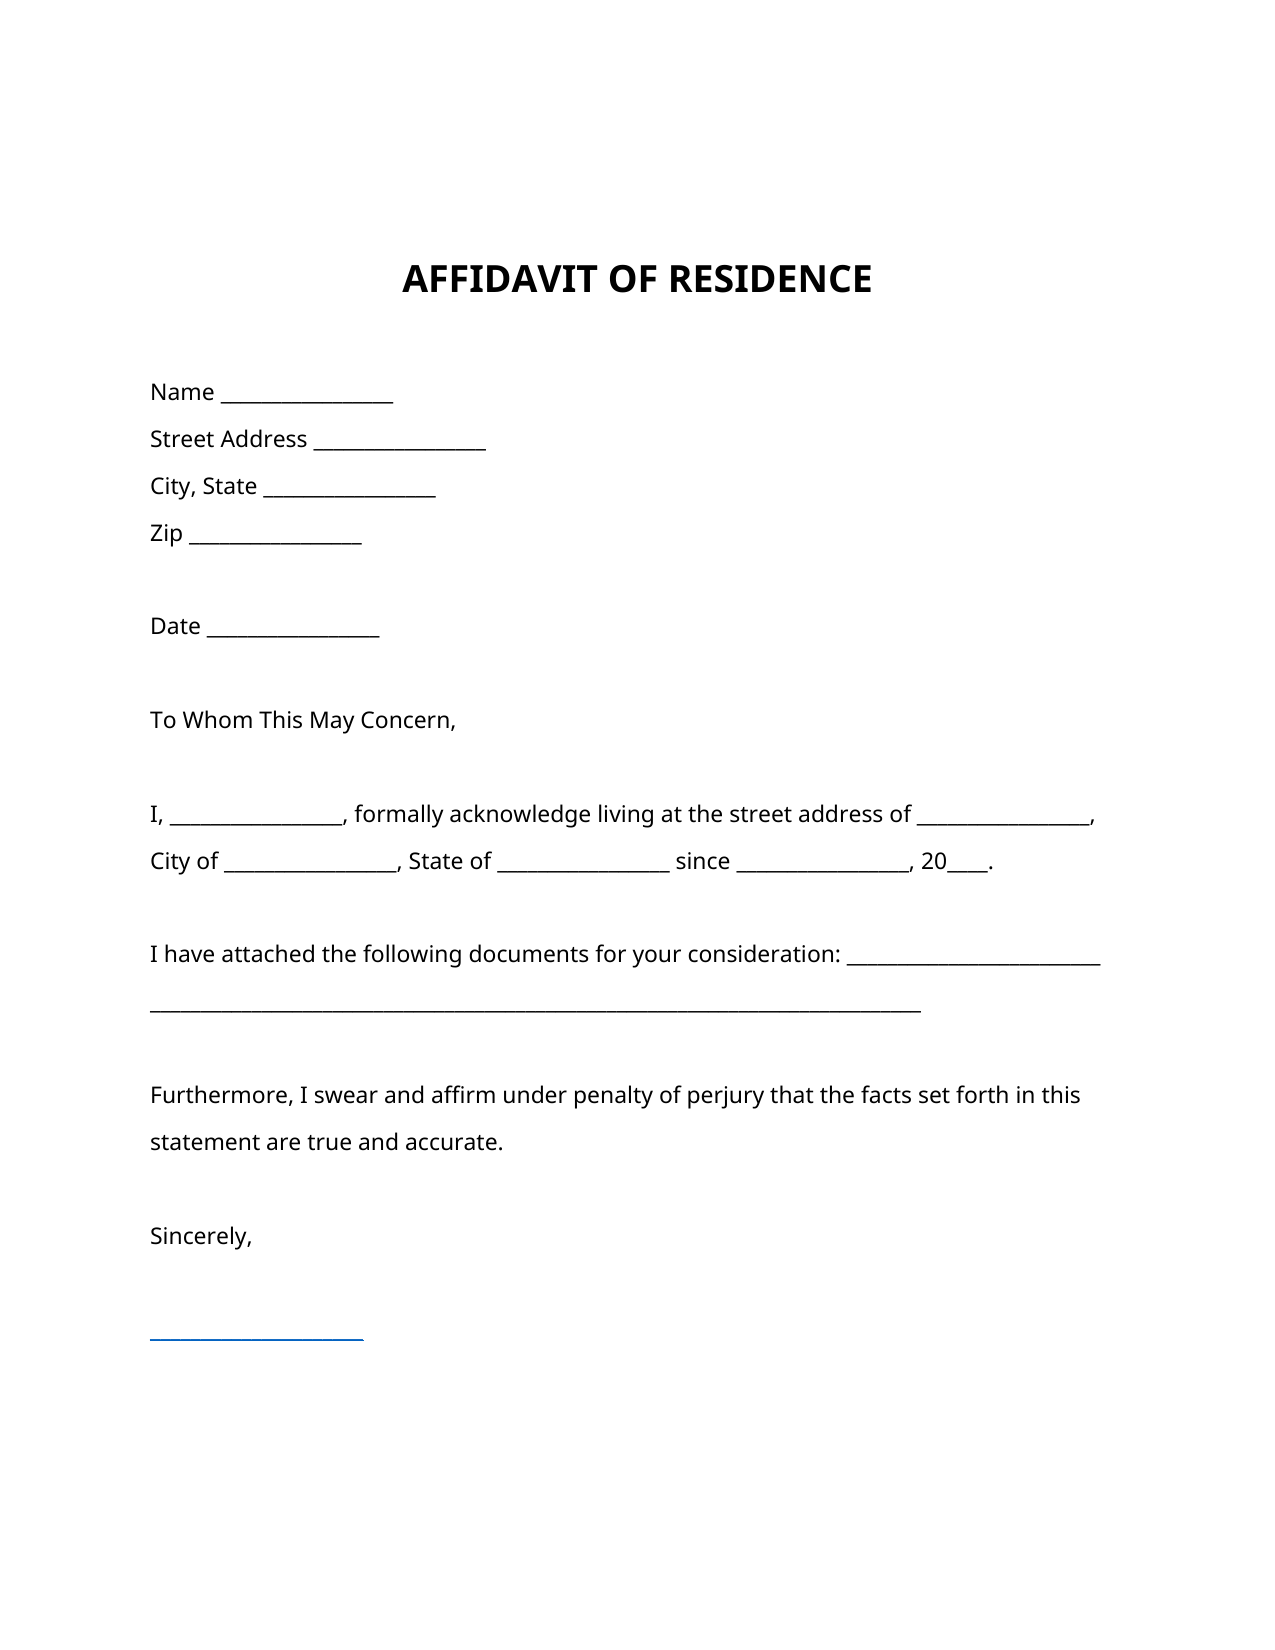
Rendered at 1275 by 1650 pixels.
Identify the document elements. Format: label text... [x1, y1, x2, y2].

text Name _________________ [150, 376, 1125, 407]
text City, State _________________ [150, 470, 1125, 501]
text I, _________________, formally acknowledge living at the street address of _________________, City of _________________, State of _________________ since _________________, 20____. [150, 798, 1125, 876]
text AFFIDAVIT OF RESIDENCE [150, 252, 1125, 303]
text To Whom This May Concern, [150, 704, 1125, 735]
text ____________________________________________________________________________ [150, 985, 1125, 1017]
text _____________________ [150, 1313, 1125, 1345]
text I have attached the following documents for your consideration: _________________________ [150, 938, 1125, 970]
text Zip _________________ [150, 517, 1125, 548]
text Furthermore, I swear and affirm under penalty of perjury that the facts set forth in this statement are true and accurate. [150, 1079, 1125, 1157]
text Sincerely, [150, 1220, 1125, 1251]
text Date _________________ [150, 610, 1125, 642]
text Street Address _________________ [150, 423, 1125, 454]
